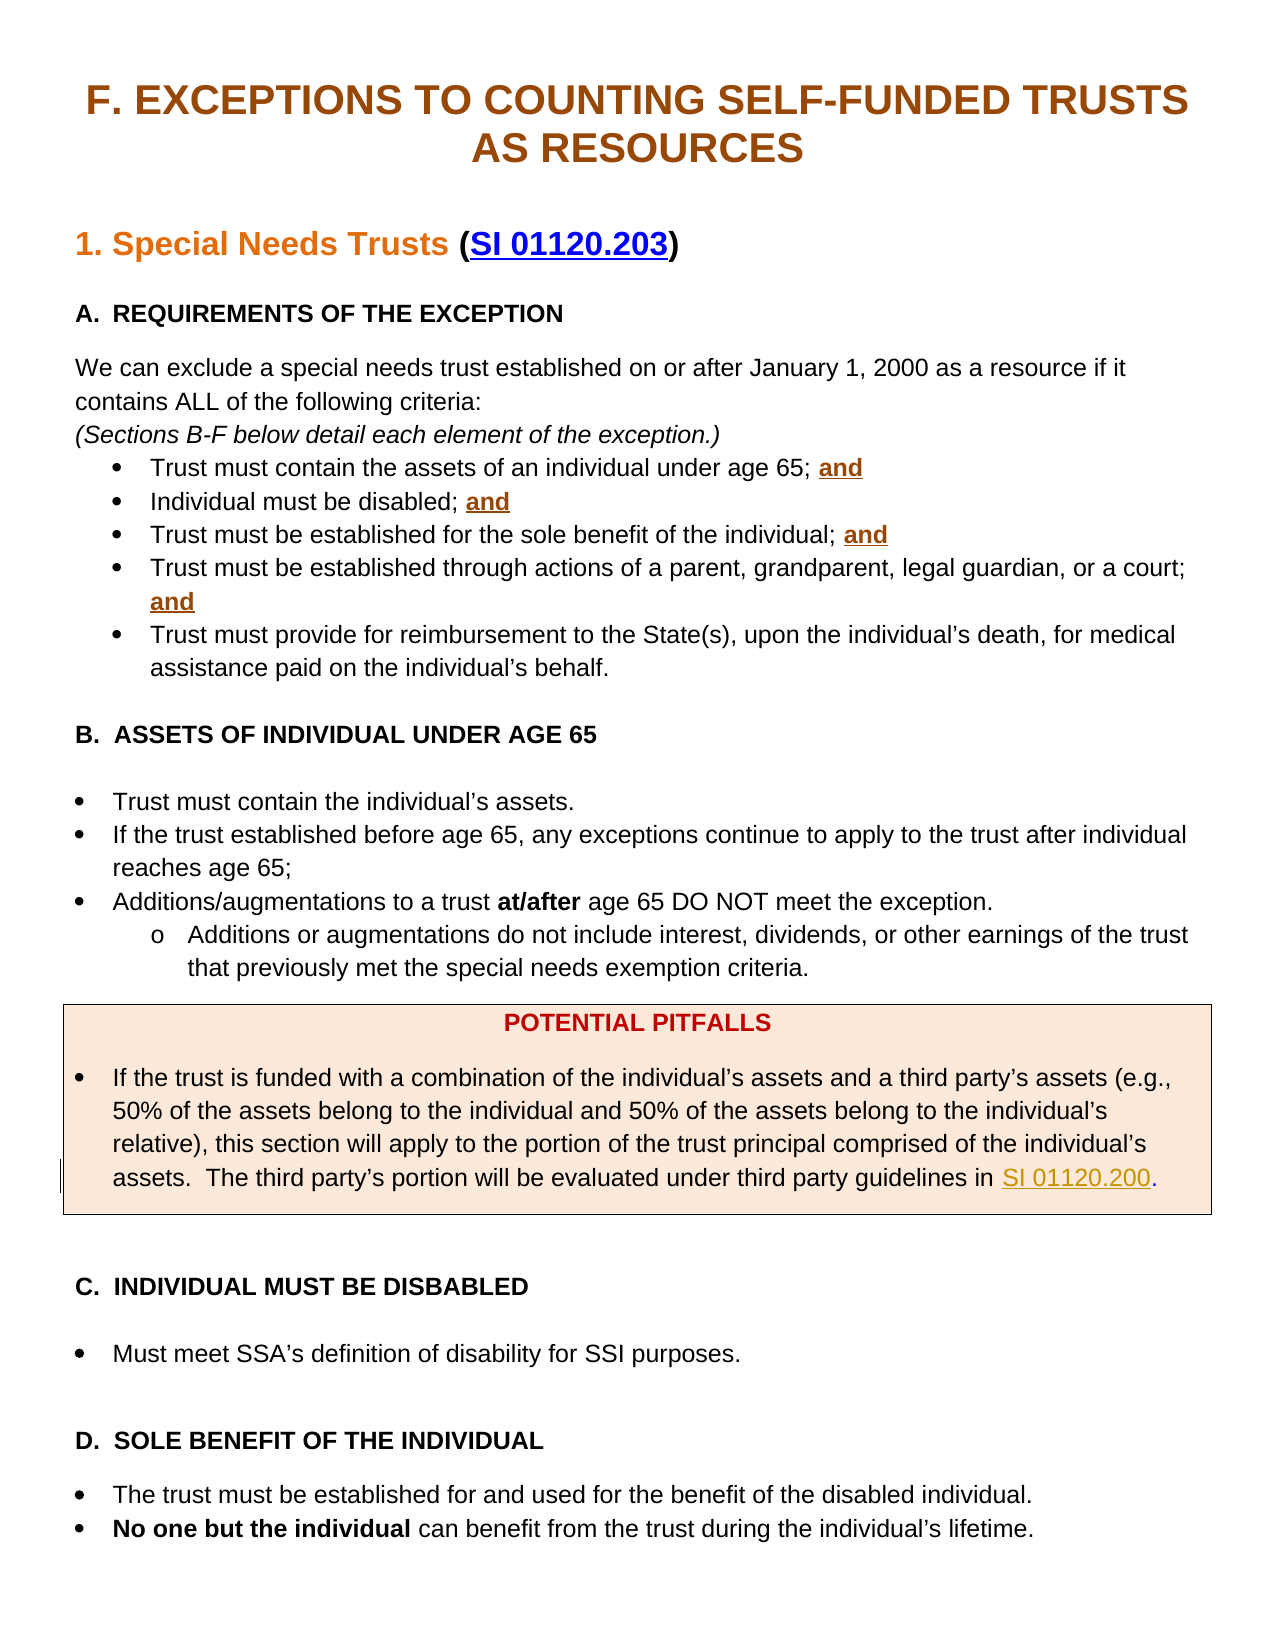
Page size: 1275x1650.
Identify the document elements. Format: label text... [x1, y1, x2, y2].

text F. Exceptions to counting self-funded trusts aS resources [75, 75, 1200, 171]
list Must meet SSA’s definition of disability for SSI purposes. [75, 1335, 1200, 1369]
list Additions or augmentations do not include interest, dividends, or other earnings of the trust that previously met the special needs exemption criteria. [150, 917, 1200, 983]
list Trust must be established for the sole benefit of the individual; and [112, 517, 1200, 550]
list Trust must provide for reimbursement to the State(s), upon the individual’s death, for medical assistance paid on the individual’s behalf. [112, 617, 1200, 683]
list REQUIREMENTS OF THE EXCEPTION [75, 296, 1200, 329]
list Individual must be disabled; and [112, 483, 1200, 517]
list No one but the individual can benefit from the trust during the individual’s lifetime. [75, 1510, 1200, 1544]
text C. INDIVIDUAL MUST BE DISBABLED [75, 1269, 1200, 1302]
table_header POTENTIAL PITFALLS If the trust is funded with a combination of the individual’s assets and a third party’s assets (e.g., 50% of the assets belong to the individual and 50% of the assets belong to the individual’s relative), this section will apply to the portion of the trust principal comprised of the individual’s assets. The third party’s portion will be evaluated under third party guidelines in . [64, 1005, 1211, 1213]
text B. ASSETS OF INDIVIDUAL UNDER AGE 65 [75, 717, 1200, 783]
text 1. Special Needs Trusts (SI 01120.203) [75, 229, 1200, 262]
list Additions/augmentations to a trust at/after age 65 DO NOT meet the exception. [75, 883, 1200, 917]
list Trust must contain the assets of an individual under age 65; and [112, 450, 1200, 483]
list If the trust established before age 65, any exceptions continue to apply to the trust after individual reaches age 65; [75, 817, 1200, 883]
list The trust must be established for and used for the benefit of the disabled individual. [75, 1477, 1200, 1510]
text D. SOLE BENEFIT OF THE INDIVIDUAL [75, 1423, 1200, 1456]
text We can exclude a special needs trust established on or after January 1, 2000 as a resource if it contains ALL of the following criteria: (Sections B-F below detail each element of the exception.) [75, 350, 1200, 450]
list Trust must contain the individual’s assets. [75, 783, 1200, 817]
list Trust must be established through actions of a parent, grandparent, legal guardian, or a court; and [112, 550, 1200, 617]
